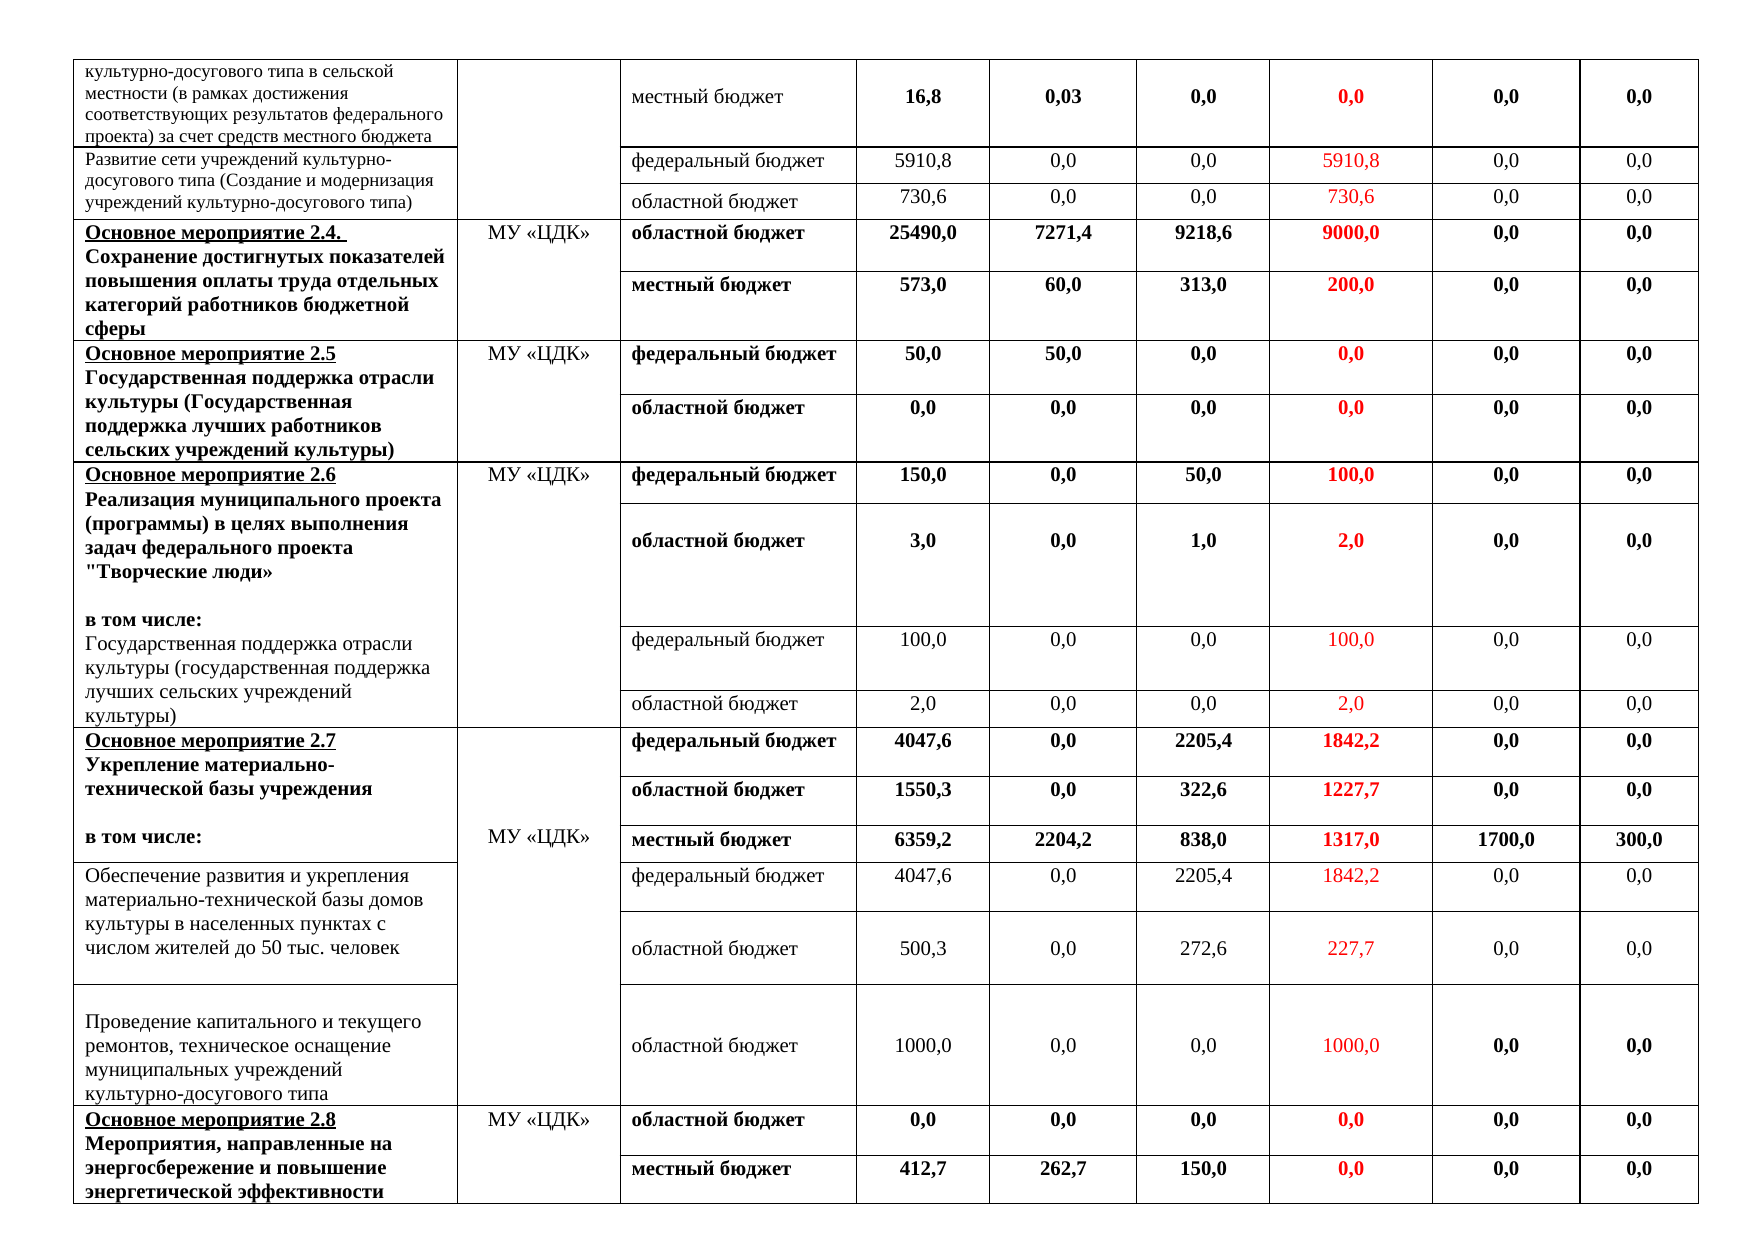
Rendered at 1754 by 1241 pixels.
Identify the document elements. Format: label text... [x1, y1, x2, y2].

table_cell 4047,6 [857, 728, 989, 776]
table_cell местный бюджет [621, 60, 856, 146]
table_cell Основное мероприятие 2.4. Сохранение достигнутых показателей повышения оплаты труда отдельных категорий работников бюджетной сферы [74, 220, 457, 340]
table_cell федеральный бюджет [621, 463, 856, 503]
table_cell 0,0 [990, 691, 1136, 727]
table_cell 0,0 [1137, 985, 1269, 1105]
table_cell 0,0 [990, 504, 1136, 626]
table_cell 0,0 [1137, 148, 1269, 183]
table_cell 5910,8 [857, 148, 989, 183]
table_cell 1,0 [1137, 504, 1269, 626]
table_cell МУ «ЦДК» [458, 220, 620, 340]
table_cell 1842,2 [1270, 863, 1432, 911]
table_cell 0,0 [1433, 627, 1579, 689]
table_cell 0,0 [1433, 463, 1579, 503]
table_cell 0,0 [990, 728, 1136, 776]
table_cell 0,0 [1433, 691, 1579, 727]
table_cell областной бюджет [621, 395, 856, 461]
table_cell 0,0 [990, 148, 1136, 183]
table_cell 0,0 [1581, 220, 1698, 271]
table_cell 0,0 [1581, 395, 1698, 461]
table_cell 16,8 [857, 60, 989, 146]
table_cell 100,0 [1270, 463, 1432, 503]
table_cell 730,6 [857, 184, 989, 219]
table_cell областной бюджет [621, 777, 856, 825]
table_cell 150,0 [857, 463, 989, 503]
table_cell 0,0 [1581, 777, 1698, 825]
table_cell областной бюджет [621, 912, 856, 984]
table_cell 838,0 [1137, 826, 1269, 862]
table_cell областной бюджет [621, 1106, 856, 1154]
table_cell 1550,3 [857, 777, 989, 825]
table_cell 272,6 [1137, 912, 1269, 984]
table_cell областной бюджет [621, 691, 856, 727]
table_cell 573,0 [857, 272, 989, 340]
table_cell 0,0 [1581, 184, 1698, 219]
table_cell 0,0 [1433, 1156, 1579, 1203]
table_cell МУ «ЦДК» [458, 463, 620, 727]
table_cell 0,0 [857, 1106, 989, 1154]
table_cell 0,0 [1433, 395, 1579, 461]
table_cell 2205,4 [1137, 728, 1269, 776]
table_cell 1000,0 [857, 985, 989, 1105]
table_cell областной бюджет [621, 504, 856, 626]
table_cell 0,0 [990, 985, 1136, 1105]
table_cell 0,0 [1433, 912, 1579, 984]
table_cell 0,0 [1581, 863, 1698, 911]
table_cell 7271,4 [990, 220, 1136, 271]
table_cell 1842,2 [1270, 728, 1432, 776]
table_cell 1317,0 [1270, 826, 1432, 862]
table_cell 0,0 [1433, 863, 1579, 911]
table_cell 0,0 [1433, 777, 1579, 825]
table_cell 0,0 [1433, 1106, 1579, 1154]
table_cell 0,0 [857, 395, 989, 461]
table_cell 0,03 [990, 60, 1136, 146]
table_cell 0,0 [1270, 341, 1432, 393]
table_cell 0,0 [1581, 728, 1698, 776]
table_cell 9000,0 [1270, 220, 1432, 271]
table_cell 2,0 [1270, 504, 1432, 626]
table_cell 0,0 [1581, 912, 1698, 984]
table_cell МУ «ЦДК» [458, 728, 620, 1105]
table_cell областной бюджет [621, 985, 856, 1105]
table_cell 50,0 [857, 341, 989, 393]
table_cell 25490,0 [857, 220, 989, 271]
table_cell 0,0 [990, 463, 1136, 503]
table_cell местный бюджет [621, 1156, 856, 1203]
table_cell 313,0 [1137, 272, 1269, 340]
table_cell 0,0 [1433, 504, 1579, 626]
table_cell 150,0 [1137, 1156, 1269, 1203]
table_cell 0,0 [1137, 627, 1269, 689]
table_cell федеральный бюджет [621, 148, 856, 183]
table_cell 2204,2 [990, 826, 1136, 862]
table_cell Основное мероприятие 2.8 Мероприятия, направленные на энергосбережение и повышение энергетической эффективности использования энергетических ресурсов [74, 1106, 457, 1203]
table_cell 2205,4 [1137, 863, 1269, 911]
table_cell 1000,0 [1270, 985, 1432, 1105]
table_cell федеральный бюджет [621, 863, 856, 911]
table_cell 2,0 [857, 691, 989, 727]
table_cell 0,0 [1433, 985, 1579, 1105]
table_cell 200,0 [1270, 272, 1432, 340]
table_cell 1227,7 [1270, 777, 1432, 825]
table_cell 50,0 [990, 341, 1136, 393]
table_cell 0,0 [1581, 148, 1698, 183]
table_cell 0,0 [1137, 395, 1269, 461]
table_cell 0,0 [1581, 341, 1698, 393]
table_cell 0,0 [990, 912, 1136, 984]
table_cell 0,0 [990, 627, 1136, 689]
table_cell 1700,0 [1433, 826, 1579, 862]
table_cell 300,0 [1581, 826, 1698, 862]
table_cell 0,0 [1433, 60, 1579, 146]
table_cell 0,0 [1581, 1106, 1698, 1154]
table_cell Развитие сети учреждений культурно-досугового типа (Создание и модернизация учреждений культурно-досугового типа) [74, 148, 457, 219]
table_cell местный бюджет [621, 826, 856, 862]
table_cell Проведение капитального и текущего ремонтов, техническое оснащение муниципальных учреждений культурно-досугового типа [74, 985, 457, 1105]
table_cell 9218,6 [1137, 220, 1269, 271]
table_cell 262,7 [990, 1156, 1136, 1203]
table_cell 0,0 [1581, 463, 1698, 503]
table_cell 0,0 [1433, 184, 1579, 219]
table_cell 0,0 [1581, 60, 1698, 146]
table_cell 3,0 [857, 504, 989, 626]
table_cell 100,0 [857, 627, 989, 689]
table_cell 0,0 [990, 395, 1136, 461]
table_cell местный бюджет [621, 272, 856, 340]
table_cell 0,0 [1137, 691, 1269, 727]
table_cell 0,0 [1137, 184, 1269, 219]
table_cell 4047,6 [857, 863, 989, 911]
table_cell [74, 60, 457, 146]
table_cell Основное мероприятие 2.7 Укрепление материально-технической базы учреждения в том числе: [74, 728, 457, 862]
table_cell МУ «ЦДК» [458, 341, 620, 461]
table_cell 0,0 [1581, 691, 1698, 727]
table_cell 0,0 [1433, 148, 1579, 183]
table_cell 227,7 [1270, 912, 1432, 984]
table_cell Основное мероприятие 2.5 Государственная поддержка отрасли культуры (Государственная поддержка лучших работников сельских учреждений культуры) [74, 341, 457, 461]
table_cell 0,0 [1433, 272, 1579, 340]
table_cell 500,3 [857, 912, 989, 984]
table_cell 0,0 [990, 184, 1136, 219]
table_cell 50,0 [1137, 463, 1269, 503]
table_cell федеральный бюджет [621, 728, 856, 776]
table_cell 0,0 [1433, 220, 1579, 271]
table_cell 0,0 [1433, 728, 1579, 776]
table_cell Основное мероприятие 2.6 Реализация муниципального проекта (программы) в целях выполнения задач федерального проекта "Творческие люди» в том числе: Государственная поддержка отрасли культуры (государственная поддержка лучших сельских учреждений культуры) [74, 463, 457, 727]
table_cell 0,0 [1270, 1106, 1432, 1154]
table_cell 0,0 [990, 1106, 1136, 1154]
table_cell федеральный бюджет [621, 627, 856, 689]
table_cell 0,0 [1137, 341, 1269, 393]
table_cell 6359,2 [857, 826, 989, 862]
table_cell 0,0 [1581, 627, 1698, 689]
table_cell 412,7 [857, 1156, 989, 1203]
table_cell 0,0 [1137, 60, 1269, 146]
table_cell 0,0 [1581, 272, 1698, 340]
table_cell областной бюджет [621, 184, 856, 219]
table_cell областной бюджет [621, 220, 856, 271]
table_cell 0,0 [1137, 1106, 1269, 1154]
table_cell 730,6 [1270, 184, 1432, 219]
table_cell 0,0 [990, 777, 1136, 825]
table_cell 0,0 [1433, 341, 1579, 393]
table_cell 5910,8 [1270, 148, 1432, 183]
table_cell 0,0 [1270, 60, 1432, 146]
table_cell федеральный бюджет [621, 341, 856, 393]
table_cell 322,6 [1137, 777, 1269, 825]
table_cell 0,0 [1581, 504, 1698, 626]
table_cell 0,0 [990, 863, 1136, 911]
table_cell 0,0 [1581, 985, 1698, 1105]
table_cell 2,0 [1270, 691, 1432, 727]
table_cell 0,0 [1581, 1156, 1698, 1203]
table_cell 0,0 [1270, 395, 1432, 461]
table_cell 60,0 [990, 272, 1136, 340]
table_cell МУ «ЦДК» [458, 1106, 620, 1203]
table_cell 0,0 [1270, 1156, 1432, 1203]
table_cell 100,0 [1270, 627, 1432, 689]
table_cell Обеспечение развития и укрепления материально-технической базы домов культуры в населенных пунктах с числом жителей до 50 тыс. человек [74, 863, 457, 984]
